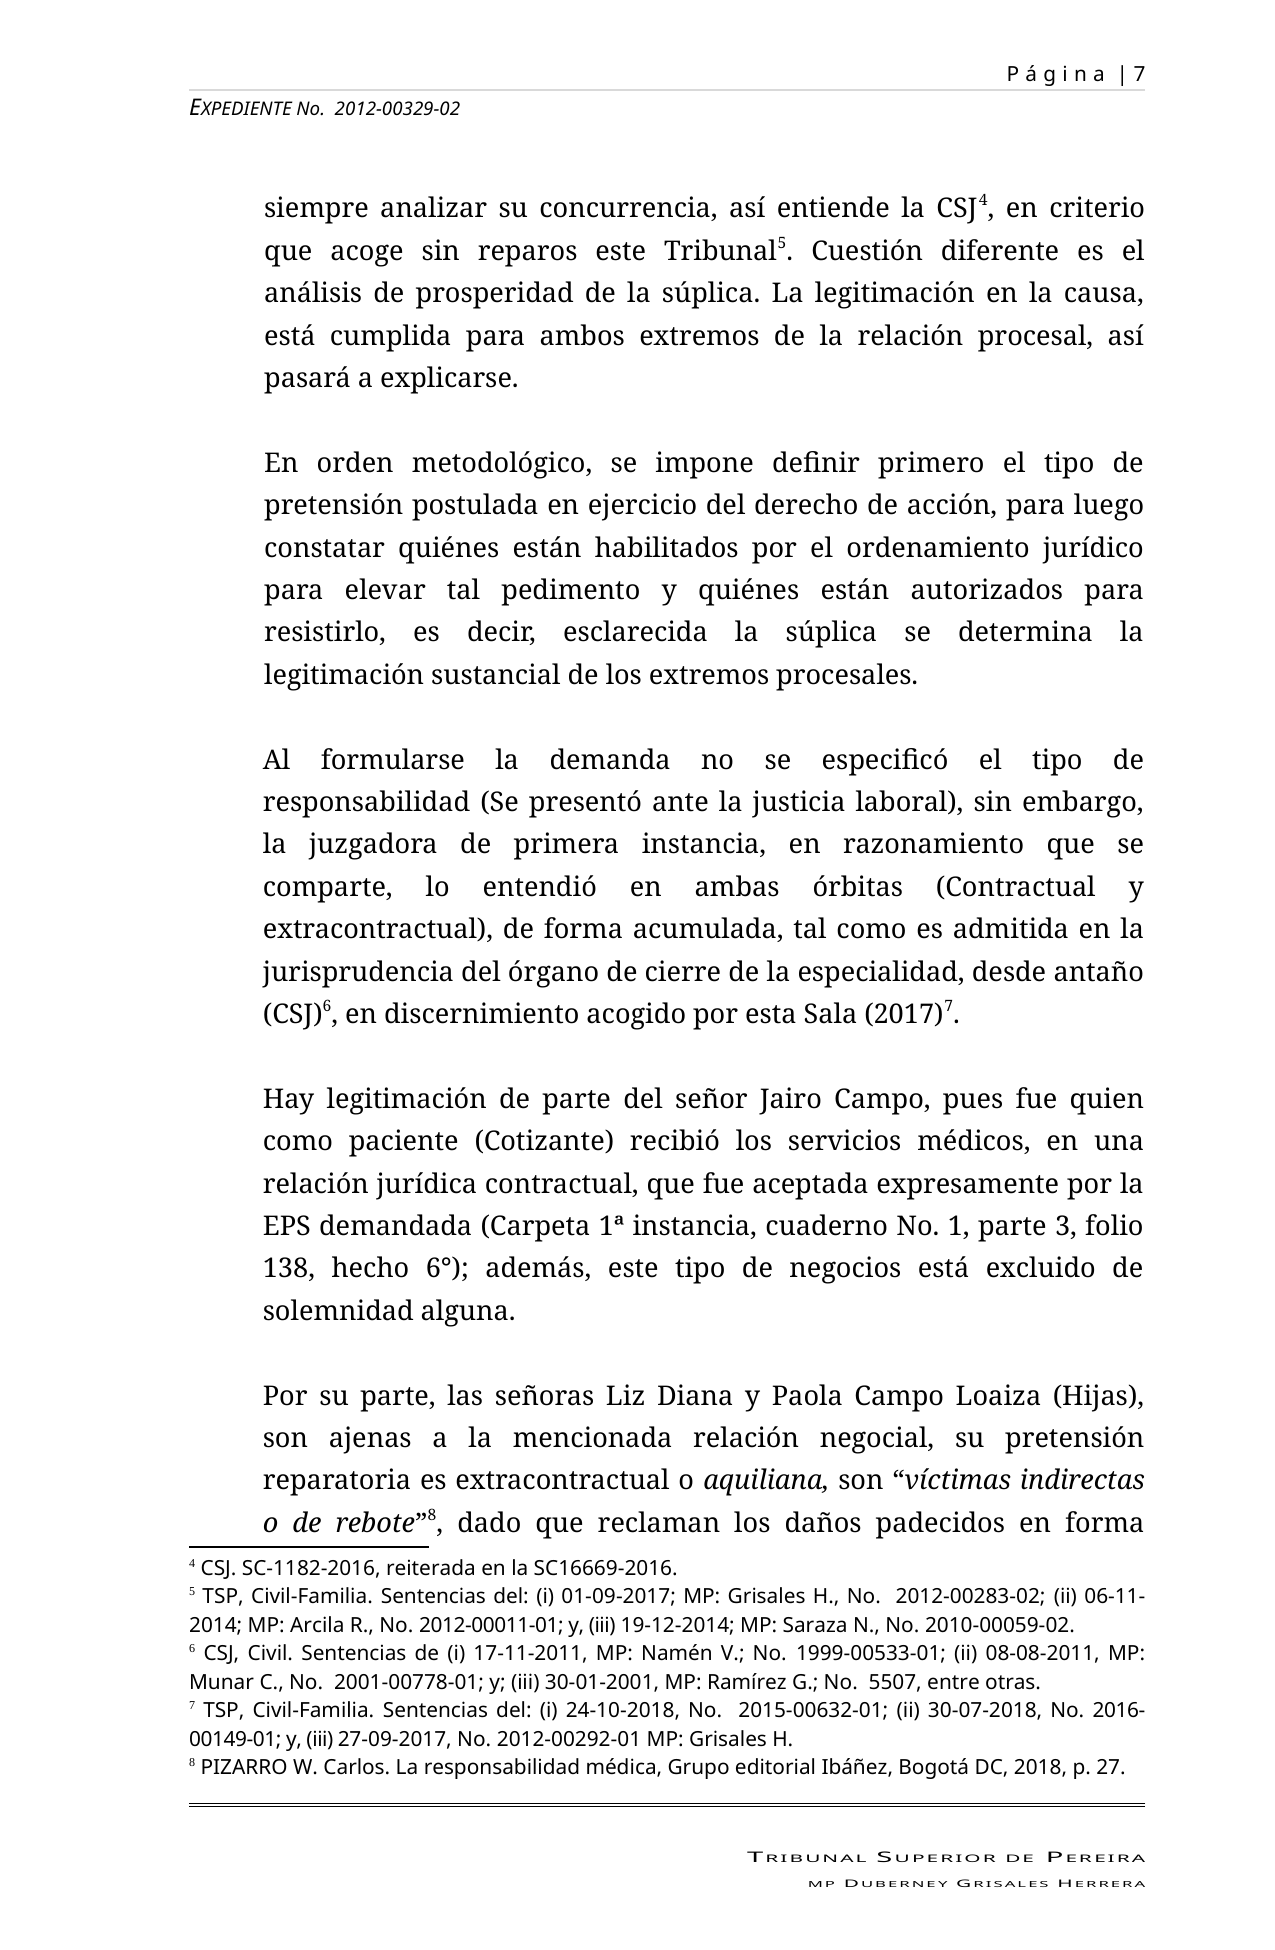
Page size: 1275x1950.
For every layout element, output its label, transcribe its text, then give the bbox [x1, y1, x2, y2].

list Al formularse la demanda no se especificó el tipo de responsabilidad (Se presentó ante la justicia laboral), sin embargo, la juzgadora de primera instancia, en razonamiento que se comparte, lo entendió en ambas órbitas (Contractual y extracontractual), de forma acumulada, tal como es admitida en la jurisprudencia del órgano de cierre de la especialidad, desde antaño (CSJ), en discernimiento acogido por esta Sala (2017). [263, 740, 1145, 1031]
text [263, 1376, 1145, 1540]
text Hay legitimación de parte del señor Jairo Campo, pues fue quien como paciente (Cotizante) recibió los servicios médicos, en una relación jurídica contractual, que fue aceptada expresamente por la EPS demandada (Carpeta 1ª instancia, cuaderno No. 1, parte 3, folio 138, hecho 6°); además, este tipo de negocios está excluido de solemnidad alguna. [263, 1079, 1145, 1328]
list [189, 189, 1145, 395]
text En orden metodológico, se impone definir primero el tipo de pretensión postulada en ejercicio del derecho de acción, para luego constatar quiénes están habilitados por el ordenamiento jurídico para elevar tal pedimento y quiénes están autorizados para resistirlo, es decir, esclarecida la súplica se determina la legitimación sustancial de los extremos procesales. [264, 443, 1145, 692]
